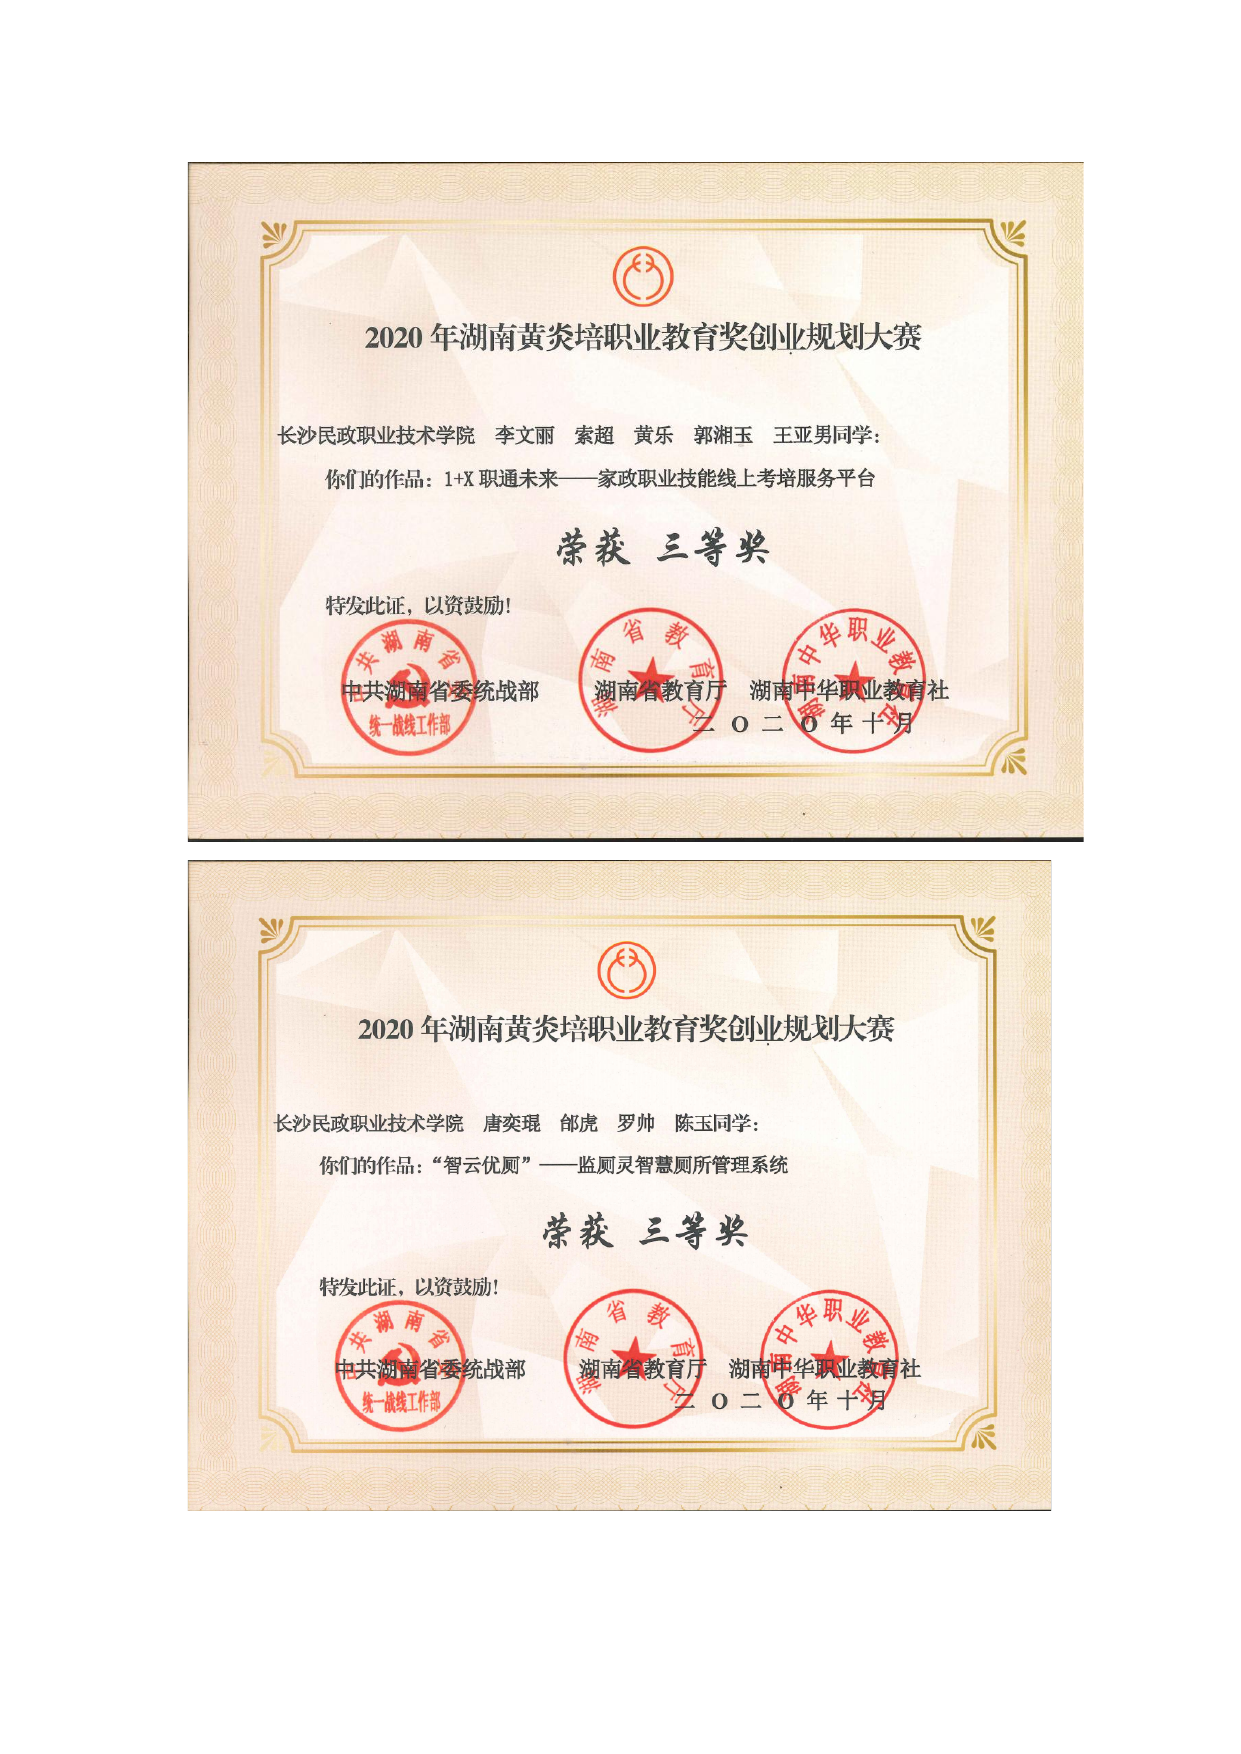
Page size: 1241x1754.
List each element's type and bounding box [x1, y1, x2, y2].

picture [187, 860, 1052, 1511]
picture [187, 162, 1084, 842]
